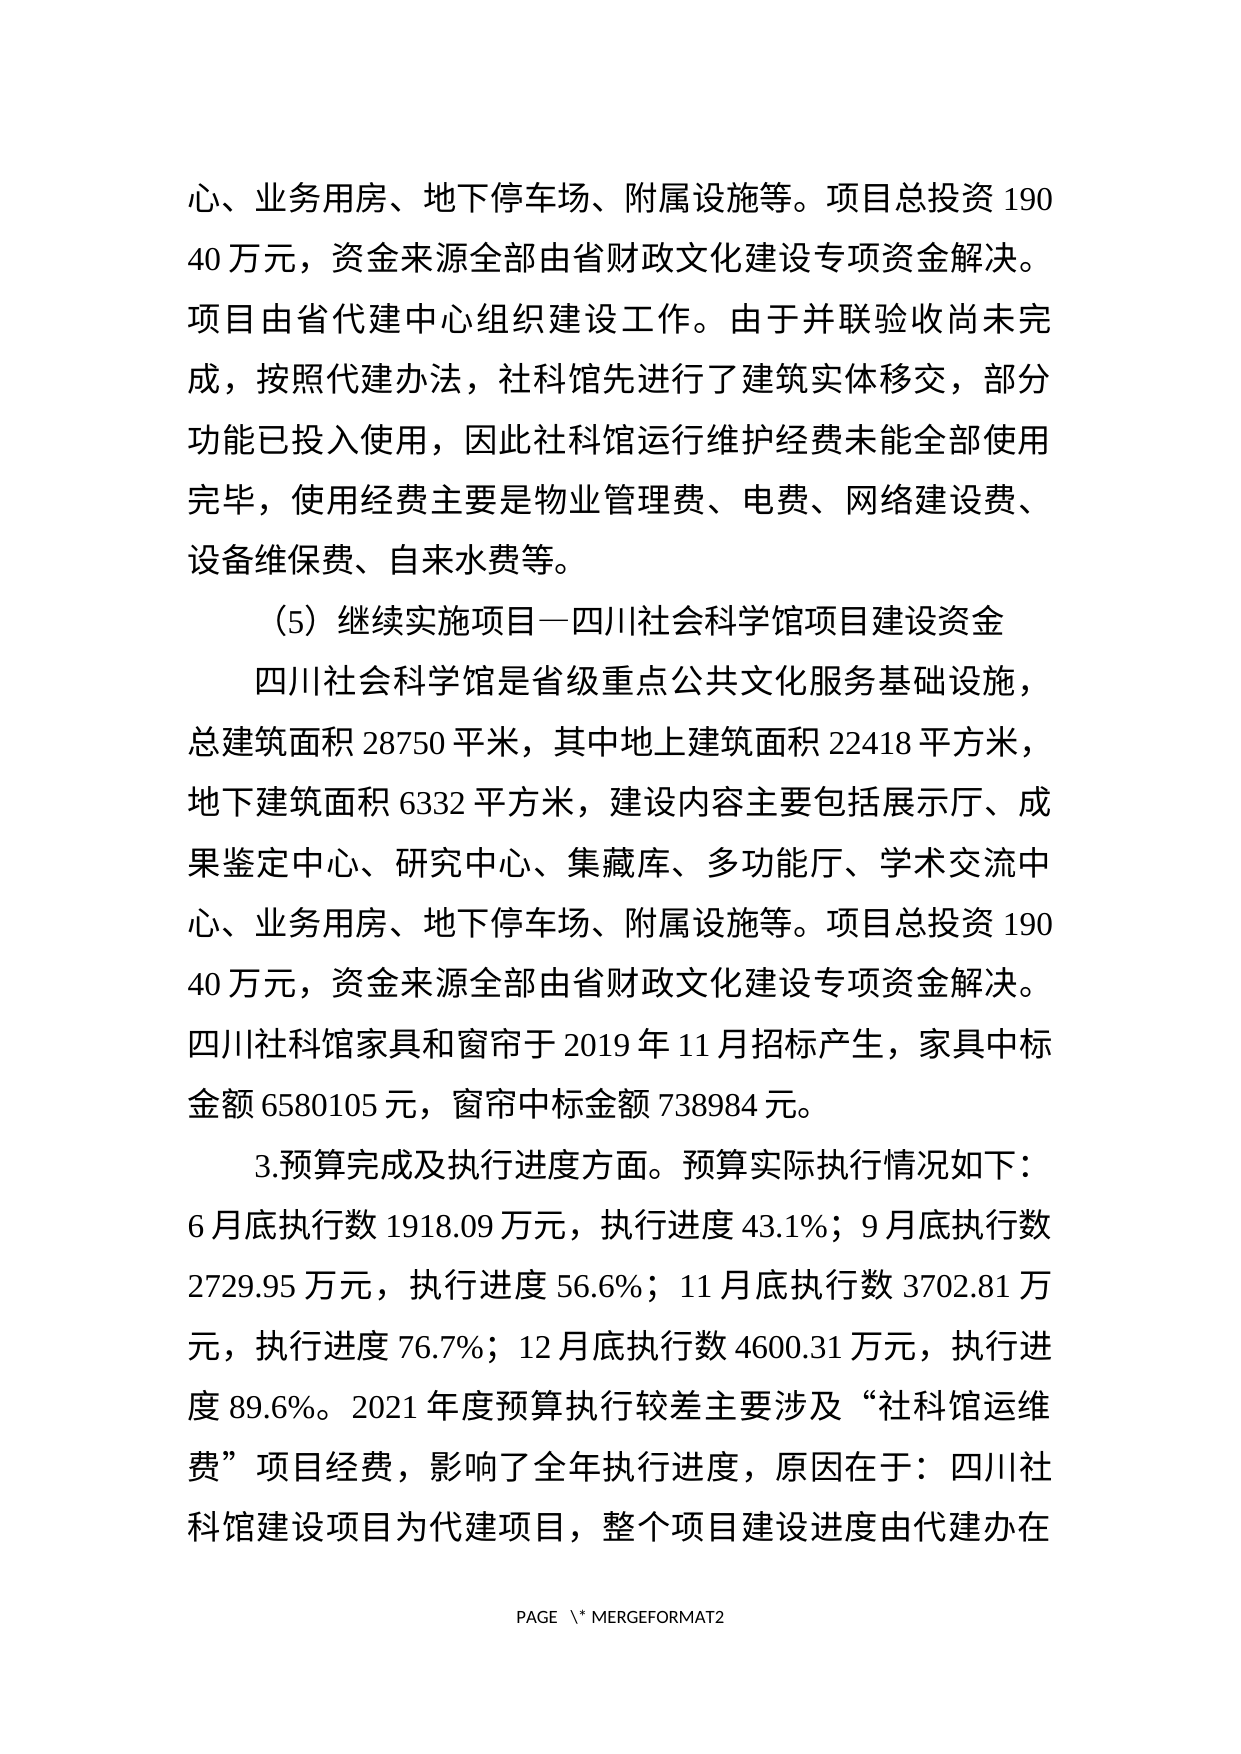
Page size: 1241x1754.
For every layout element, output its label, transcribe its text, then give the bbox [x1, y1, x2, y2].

text 四川社会科学馆是省级重点公共文化服务基础设施，总建筑面积28750平米，其中地上建筑面积22418平方米，地下建筑面积6332平方米，建设内容主要包括展示厅、成果鉴定中心、研究中心、集藏库、多功能厅、学术交流中心、业务用房、地下停车场、附属设施等。项目总投资19040万元，资金来源全部由省财政文化建设专项资金解决。四川社科馆家具和窗帘于2019年11月招标产生，家具中标金额6580105元，窗帘中标金额738984元。 [187, 645, 1053, 1129]
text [187, 162, 1053, 585]
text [187, 1129, 1053, 1552]
text （5）继续实施项目—四川社会科学馆项目建设资金 [187, 585, 1053, 645]
